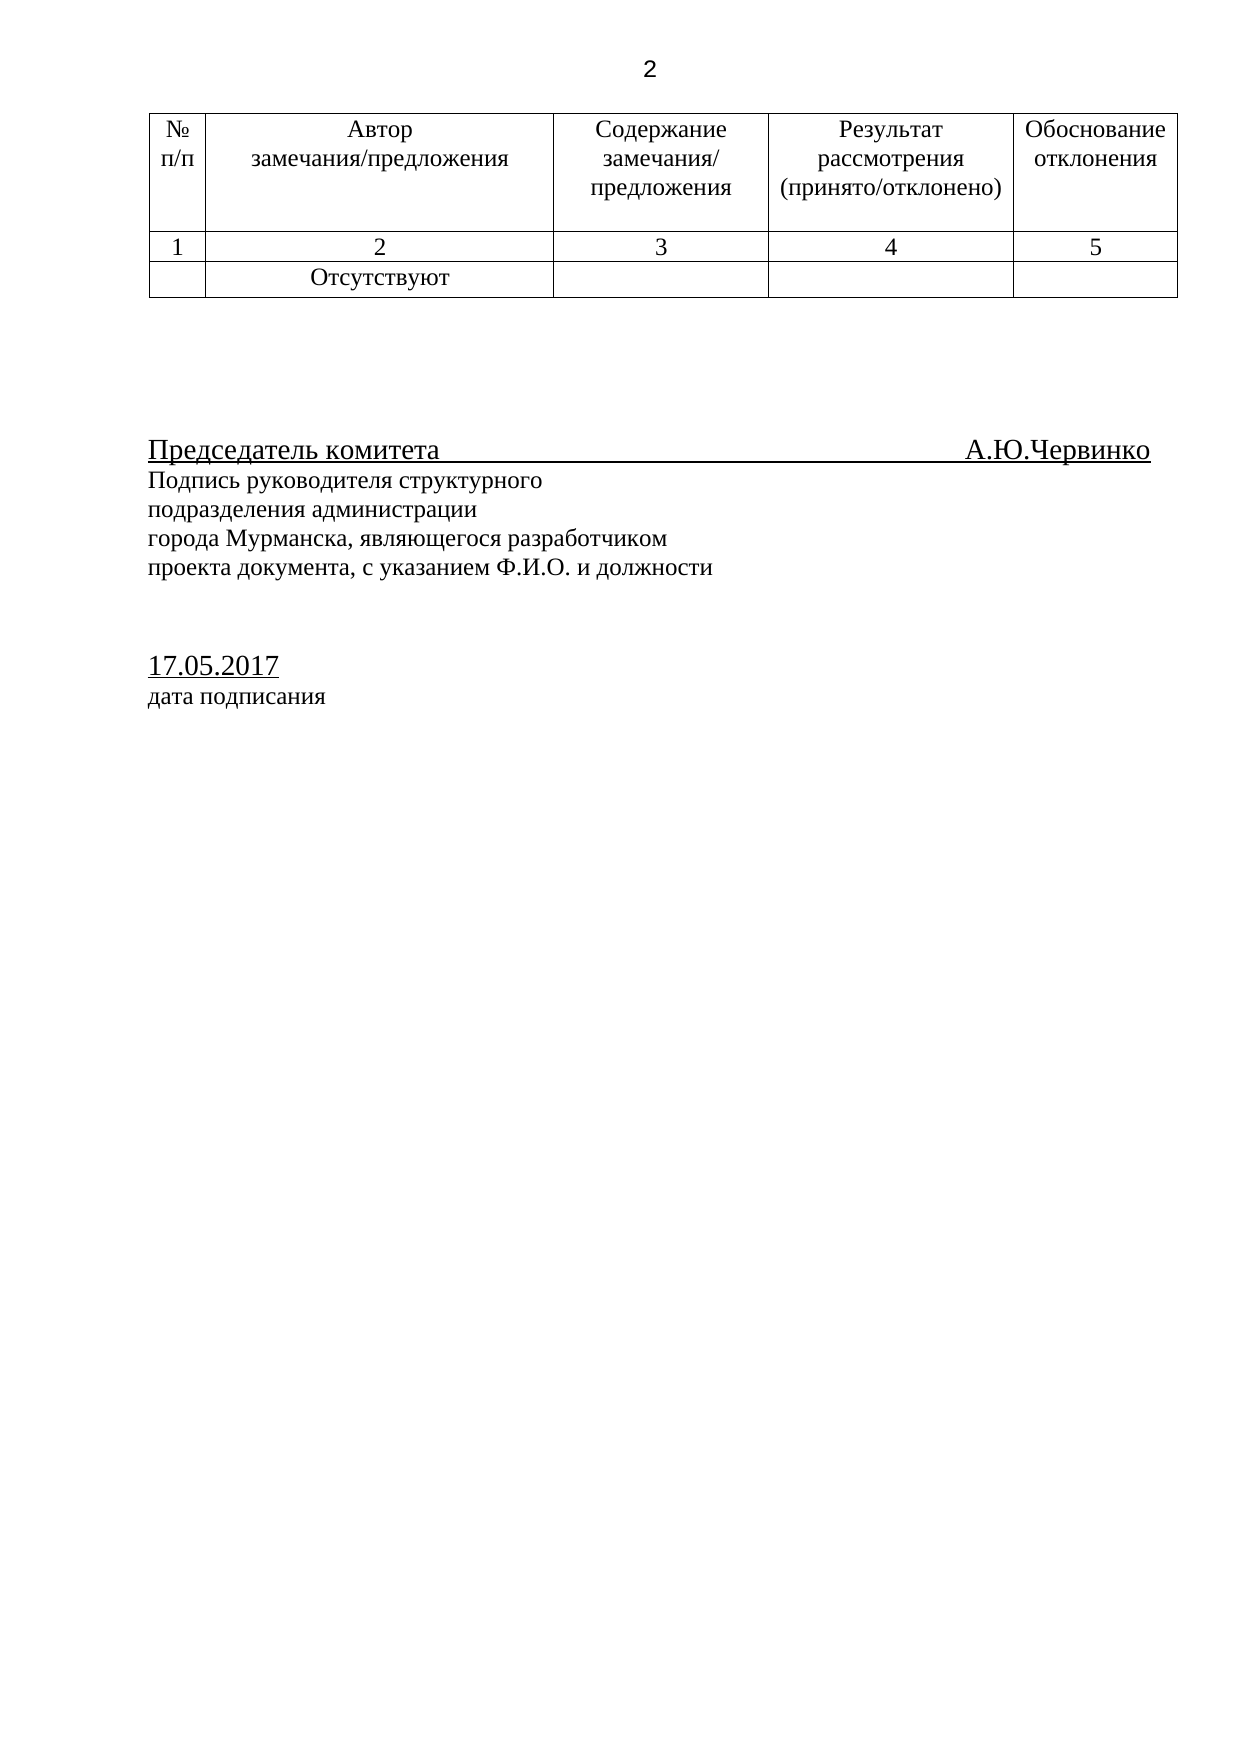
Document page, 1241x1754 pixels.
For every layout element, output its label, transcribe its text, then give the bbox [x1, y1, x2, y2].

table_cell [1014, 262, 1177, 297]
text дата подписания [148, 681, 1152, 710]
text проекта документа, с указанием Ф.И.О. и должности [148, 552, 1152, 581]
table_header Результат рассмотрения (принято/отклонено) [769, 114, 1013, 231]
table_cell [554, 262, 768, 297]
text города Мурманска, являющегося разработчиком [148, 523, 1152, 552]
text подразделения администрации [148, 494, 1152, 523]
table_header Автор замечания/предложения [206, 114, 553, 231]
table_cell Отсутствуют [206, 262, 553, 297]
table_cell 5 [1014, 232, 1177, 261]
table_cell 1 [150, 232, 205, 261]
table_cell 3 [554, 232, 768, 261]
text Председатель комитета А.Ю.Червинко [148, 432, 1152, 466]
table_cell 4 [769, 232, 1013, 261]
table_cell [150, 262, 205, 297]
table_cell 2 [206, 232, 553, 261]
text Подпись руководителя структурного [148, 466, 1152, 494]
table_header Содержание замечания/ предложения [554, 114, 768, 231]
table_cell [769, 262, 1013, 297]
table_header № п/п [150, 114, 205, 231]
text 17.05.2017 [148, 648, 1152, 681]
table_header Обоснование отклонения [1014, 114, 1177, 231]
